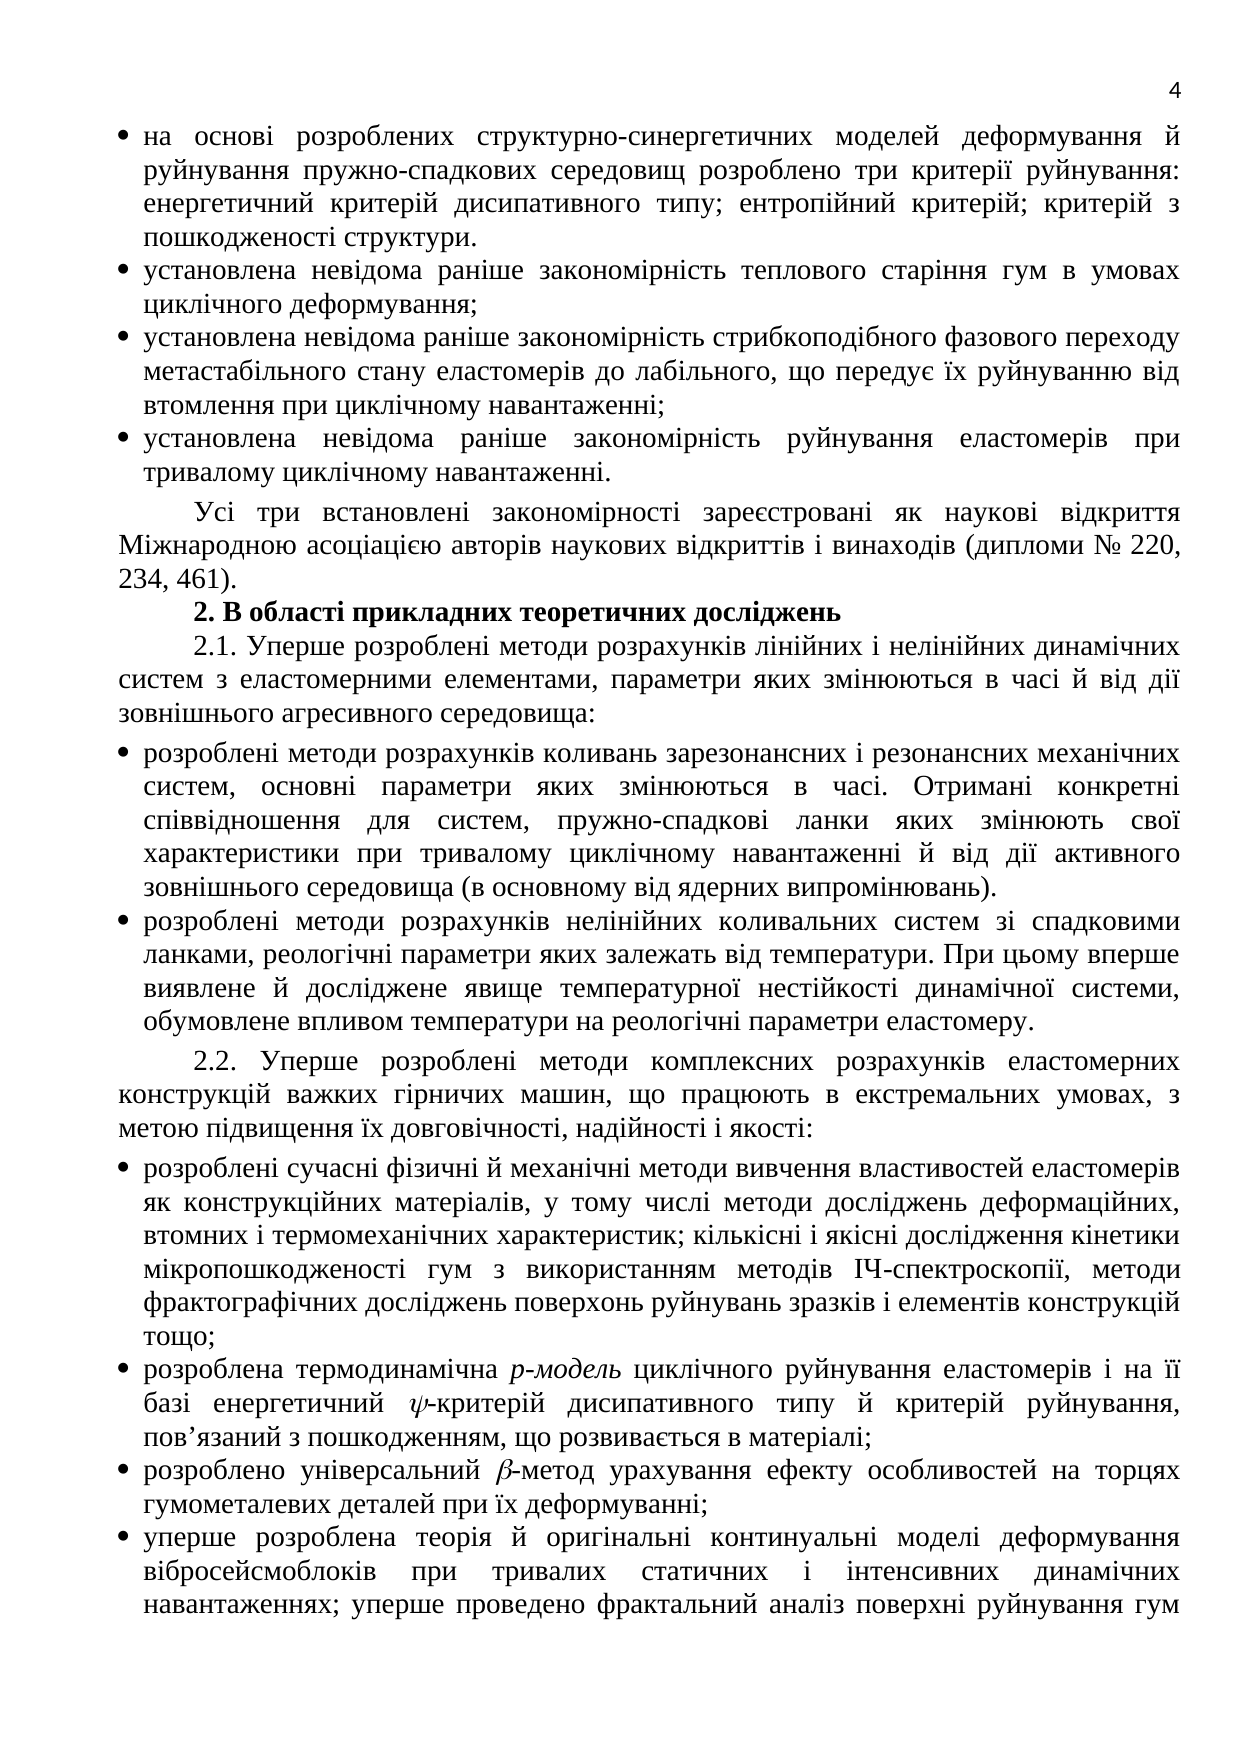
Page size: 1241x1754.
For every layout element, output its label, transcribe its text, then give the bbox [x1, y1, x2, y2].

text розроблені методи розрахунків коливань зарезонансних і резонансних механічних систем, основні параметри яких змінюються в часі. Отримані конкретні співвідношення для систем, пружно-спадкові ланки яких змінюють свої характеристики при тривалому циклічному навантаженні й від дії активного зовнішнього середовища (в основному від ядерних випромінювань). [118, 735, 1181, 903]
text розроблені методи розрахунків нелінійних коливальних систем зі спадковими ланками, реологічні параметри яких залежать від температури. При цьому вперше виявлене й досліджене явище температурної нестійкості динамічної системи, обумовлене впливом температури на реологічні параметри еластомеру. [118, 903, 1181, 1037]
text розроблені сучасні фізичні й механічні методи вивчення властивостей еластомерів як конструкційних матеріалів, у тому числі методи досліджень деформаційних, втомних і термомеханічних характеристик; кількісні і якісні дослідження кінетики мікропошкодженості гум з використанням методів ІЧ-спектроскопії, методи фрактографічних досліджень поверхонь руйнувань зразків і елементів конструкцій тощо; [118, 1150, 1181, 1351]
text 2. В області прикладних теоретичних досліджень [118, 594, 1181, 628]
text 2.1. Уперше розроблені методи розрахунків лінійних і нелінійних динамічних систем з еластомерними елементами, параметри яких змінюються в часі й від дії зовнішнього агресивного середовища: [118, 628, 1181, 728]
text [118, 1519, 1181, 1620]
text установлена невідома раніше закономірність руйнування еластомерів при тривалому циклічному навантаженні. [118, 420, 1181, 487]
text установлена невідома раніше закономірність стрибкоподібного фазового переходу метастабільного стану еластомерів до лабільного, що передує їх руйнуванню від втомлення при циклічному навантаженні; [118, 319, 1181, 420]
text Усі три встановлені закономірності зареєстровані як наукові відкриття Міжнародною асоціацією авторів наукових відкриттів і винаходів (дипломи № 220, 234, 461). [118, 494, 1181, 594]
text на основі розроблених структурно-синергетичних моделей деформування й руйнування пружно-спадкових середовищ розроблено три критерії руйнування: енергетичний критерій дисипативного типу; ентропійний критерій; критерій з пошкодженості структури. [118, 118, 1181, 252]
text установлена невідома раніше закономірність теплового старіння гум в умовах циклічного деформування; [118, 252, 1181, 319]
text розроблено універсальний -метод урахування ефекту особливостей на торцях гумометалевих деталей при їх деформуванні; [118, 1452, 1181, 1519]
text 2.2. Уперше розроблені методи комплексних розрахунків еластомерних конструкцій важких гірничих машин, що працюють в екстремальних умовах, з метою підвищення їх довговічності, надійності і якості: [118, 1043, 1181, 1144]
text розроблена термодинамічна р-модель циклічного руйнування еластомерів і на її базі енергетичний -критерій дисипативного типу й критерій руйнування, пов’язаний з пошкодженням, що розвивається в матеріалі; [118, 1351, 1181, 1452]
